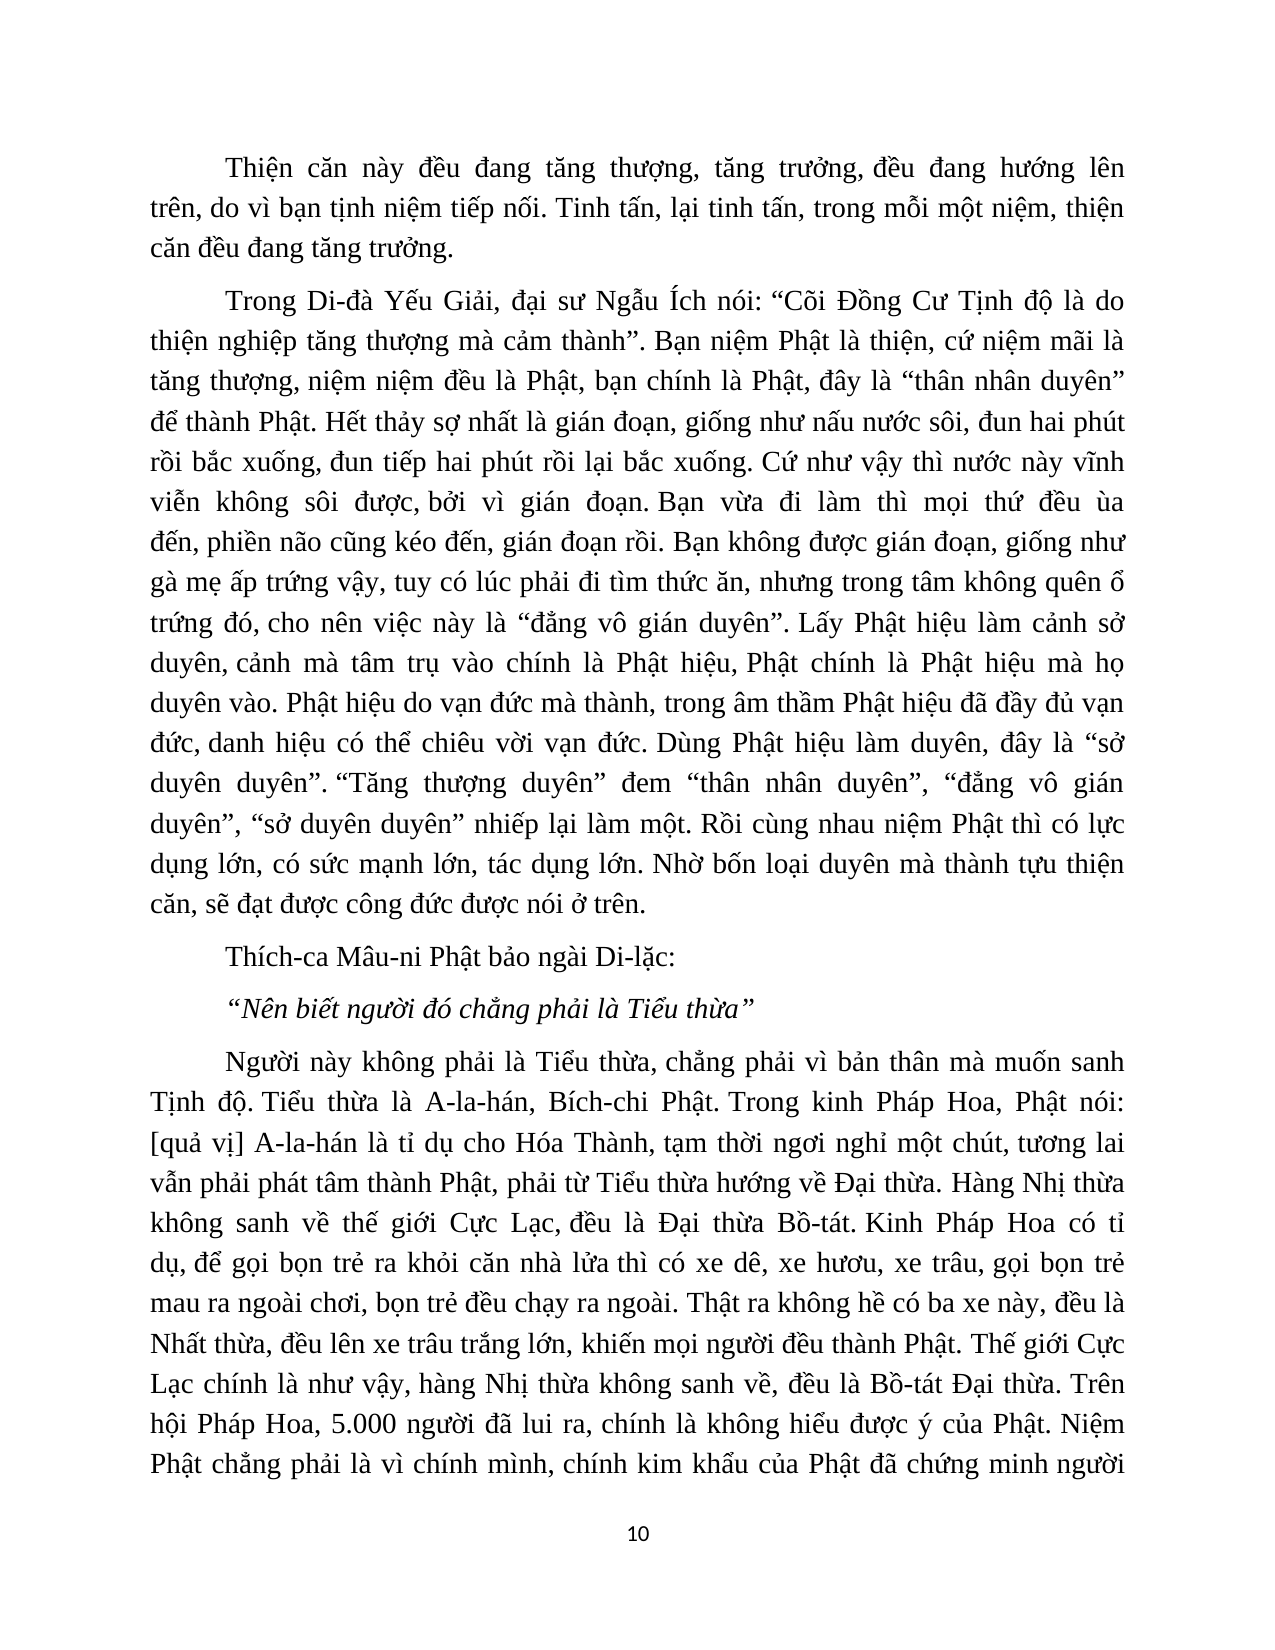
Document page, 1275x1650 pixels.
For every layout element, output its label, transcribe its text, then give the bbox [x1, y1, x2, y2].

text Trong Di-đà Yếu Giải, đại sư Ngẫu Ích nói: “Cõi Đồng Cư Tịnh độ là do thiện nghiệp tăng thượng mà cảm thành”. Bạn niệm Phật là thiện, cứ niệm mãi là tăng thượng, niệm niệm đều là Phật, bạn chính là Phật, đây là “thân nhân duyên” để thành Phật. Hết thảy sợ nhất là gián đoạn, giống như nấu nước sôi, đun hai phút rồi bắc xuống, đun tiếp hai phút rồi lại bắc xuống. Cứ như vậy thì nước này vĩnh viễn không sôi được, bởi vì gián đoạn. Bạn vừa đi làm thì mọi thứ đều ùa đến, phiền não cũng kéo đến, gián đoạn rồi. Bạn không được gián đoạn, giống như gà mẹ ấp trứng vậy, tuy có lúc phải đi tìm thức ăn, nhưng trong tâm không quên ổ trứng đó, cho nên việc này là “đẳng vô gián duyên”. Lấy Phật hiệu làm cảnh sở duyên, cảnh mà tâm trụ vào chính là Phật hiệu, Phật chính là Phật hiệu mà họ duyên vào. Phật hiệu do vạn đức mà thành, trong âm thầm Phật hiệu đã đầy đủ vạn đức, danh hiệu có thể chiêu vời vạn đức. Dùng Phật hiệu làm duyên, đây là “sở duyên duyên”. “Tăng thượng duyên” đem “thân nhân duyên”, “đẳng vô gián duyên”, “sở duyên duyên” nhiếp lại làm một. Rồi cùng nhau niệm Phật thì có lực dụng lớn, có sức mạnh lớn, tác dụng lớn. Nhờ bốn loại duyên mà thành tựu thiện căn, sẽ đạt được công đức được nói ở trên. [150, 283, 1125, 920]
text “Nên biết người đó chẳng phải là Tiểu thừa” [150, 992, 1125, 1025]
text Thích-ca Mâu-ni Phật bảo ngài Di-lặc: [150, 939, 1125, 972]
text Thiện căn này đều đang tăng thượng, tăng trưởng, đều đang hướng lên trên, do vì bạn tịnh niệm tiếp nối. Tinh tấn, lại tinh tấn, trong mỗi một niệm, thiện căn đều đang tăng trưởng. [150, 150, 1125, 264]
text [150, 1044, 1125, 1480]
